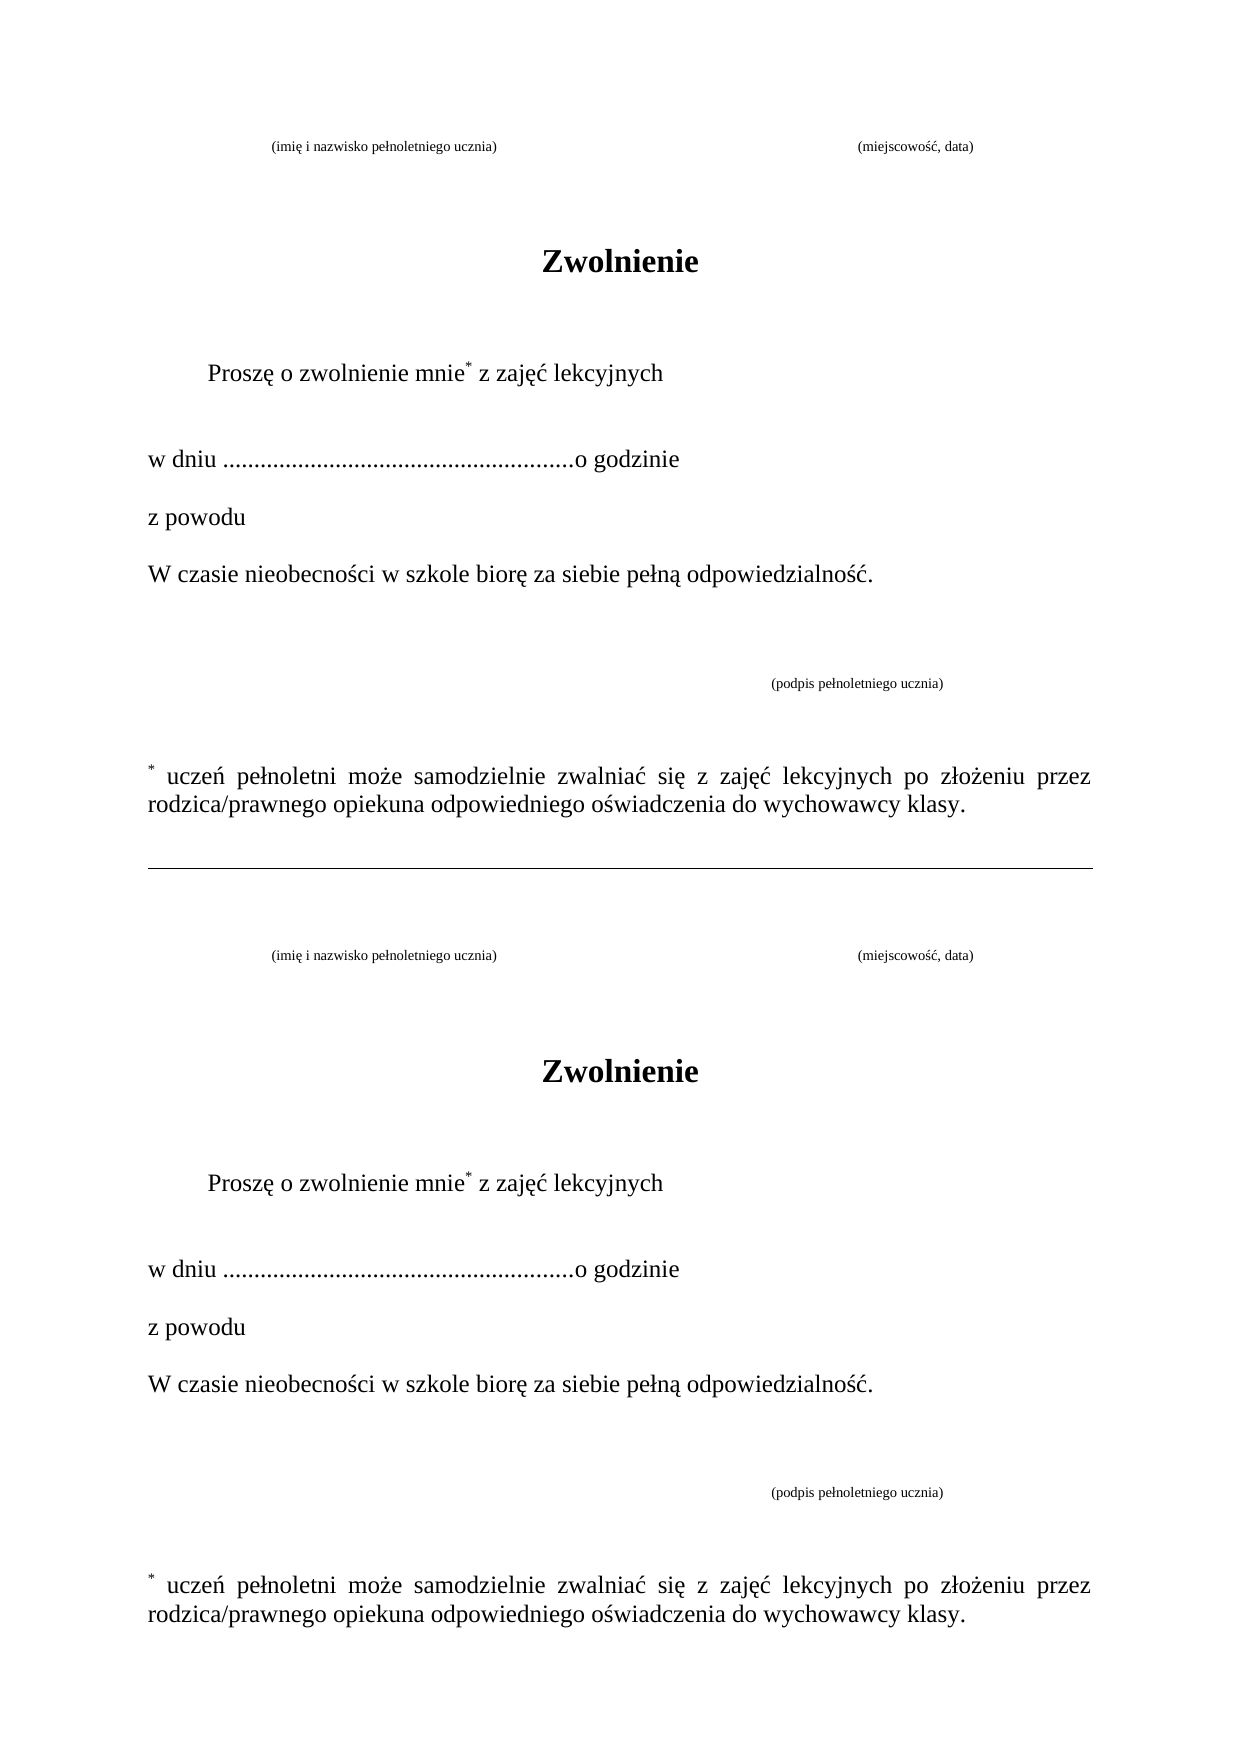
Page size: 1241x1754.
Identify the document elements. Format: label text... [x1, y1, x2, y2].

table_header (imię i nazwisko pełnoletniego ucznia) (miejscowość, data) Zwolnienie Proszę o zwolnienie mnie* z zajęć lekcyjnych w dniu o godzinie z powodu W czasie nieobecności w szkole biorę za siebie pełną odpowiedzialność. (podpis pełnoletniego ucznia) * uczeń pełnoletni może samodzielnie zwalniać się z zajęć lekcyjnych po złożeniu przez rodzica/prawnego opiekuna odpowiedniego oświadczenia do wychowawcy klasy. [148, 59, 1092, 868]
table_cell (imię i nazwisko pełnoletniego ucznia) (miejscowość, data) Zwolnienie Proszę o zwolnienie mnie* z zajęć lekcyjnych w dniu o godzinie z powodu W czasie nieobecności w szkole biorę za siebie pełną odpowiedzialność. (podpis pełnoletniego ucznia) * uczeń pełnoletni może samodzielnie zwalniać się z zajęć lekcyjnych po złożeniu przez rodzica/prawnego opiekuna odpowiedniego oświadczenia do wychowawcy klasy. [148, 869, 1092, 1677]
